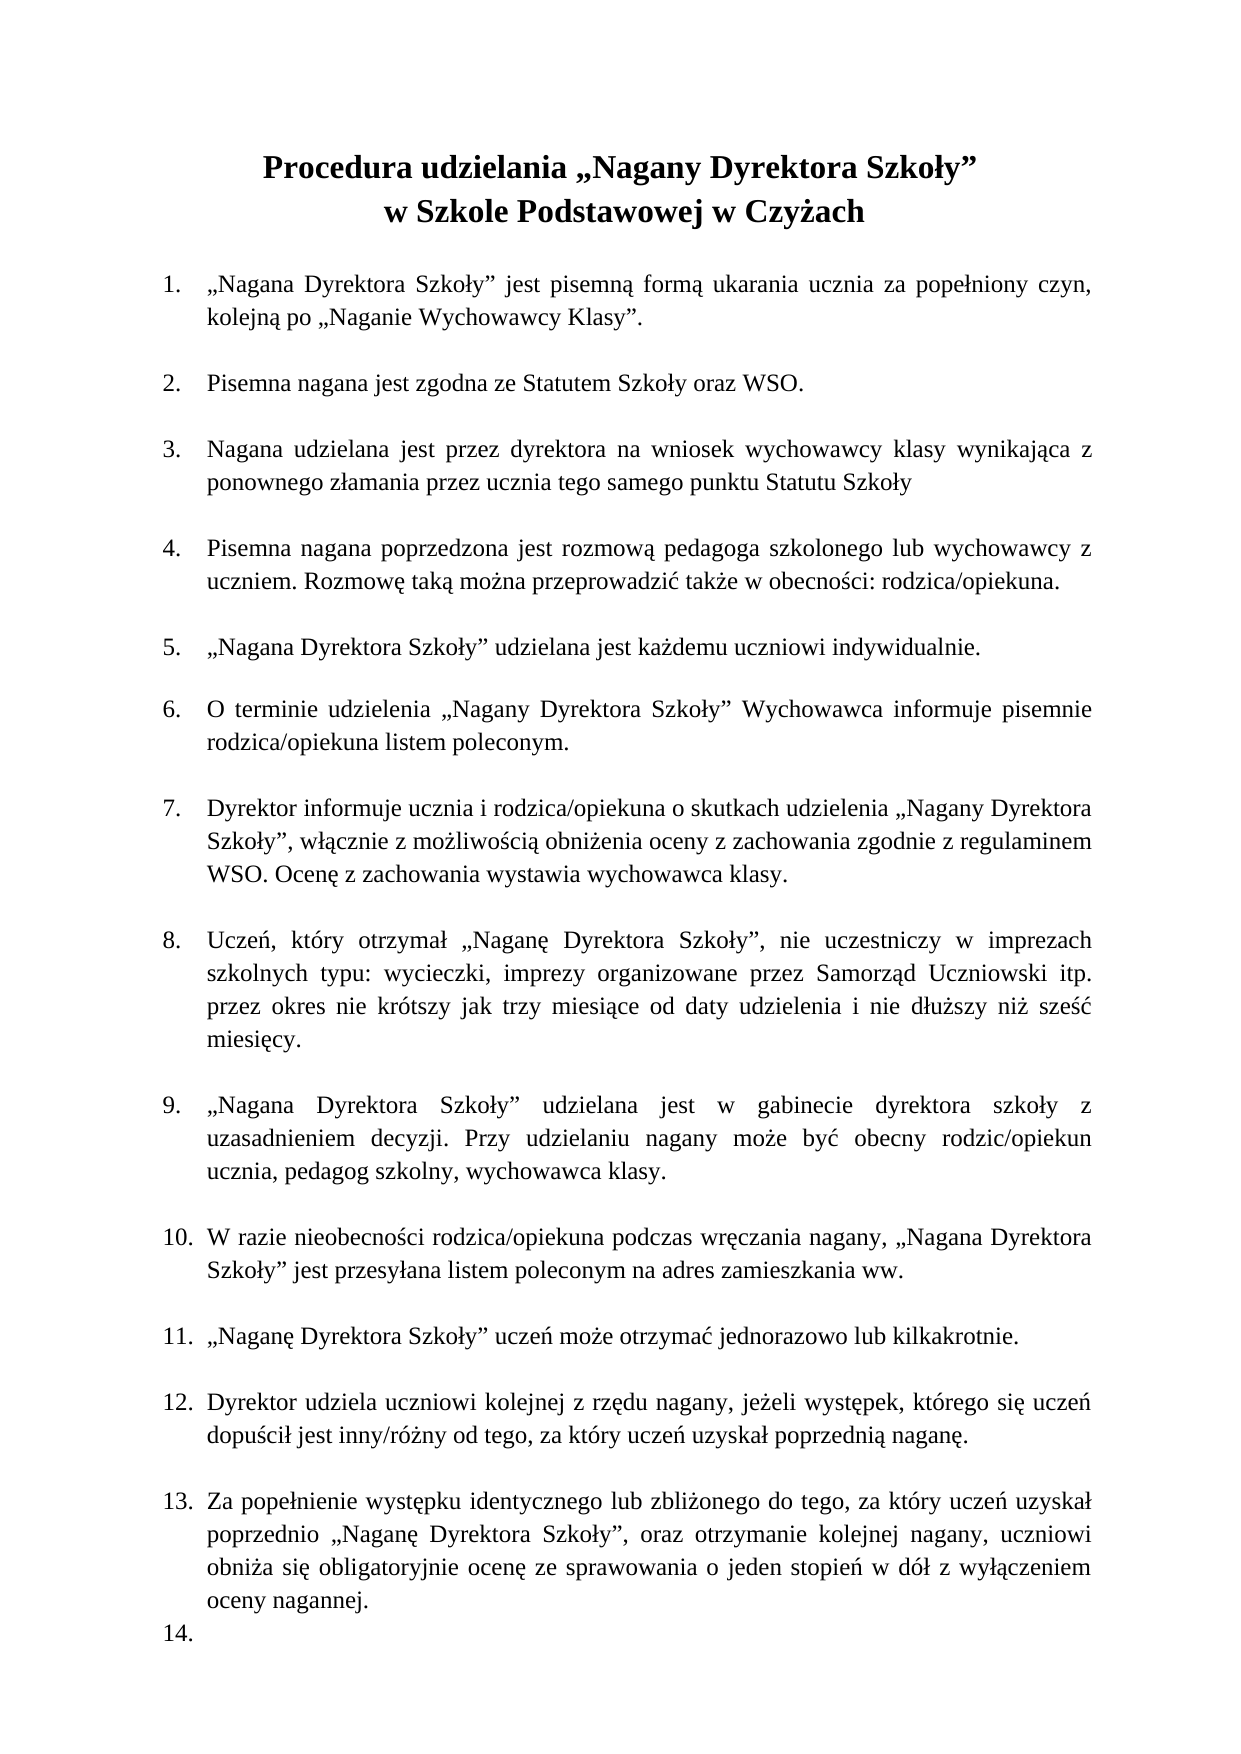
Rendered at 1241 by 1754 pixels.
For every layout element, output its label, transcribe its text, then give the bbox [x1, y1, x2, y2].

text Procedura udzielania „Nagany Dyrektora Szkoły” [148, 148, 1093, 186]
list O terminie udzielenia „Nagany Dyrektora Szkoły” Wychowawca informuje pisemnie rodzica/opiekuna listem poleconym. [162, 694, 1093, 756]
list „Nagana Dyrektora Szkoły” udzielana jest każdemu uczniowi indywidualnie. [162, 632, 1093, 661]
list Pisemna nagana jest zgodna ze Statutem Szkoły oraz WSO. [162, 368, 1093, 397]
text w Szkole Podstawowej w Czyżach [148, 192, 1093, 230]
list Nagana udzielana jest przez dyrektora na wniosek wychowawcy klasy wynikająca z ponownego złamania przez ucznia tego samego punktu Statutu Szkoły [162, 434, 1093, 496]
list „Nagana Dyrektora Szkoły” udzielana jest w gabinecie dyrektora szkoły z uzasadnieniem decyzji. Przy udzielaniu nagany może być obecny rodzic/opiekun ucznia, pedagog szkolny, wychowawca klasy. [162, 1090, 1093, 1185]
list Dyrektor informuje ucznia i rodzica/opiekuna o skutkach udzielenia „Nagany Dyrektora Szkoły”, włącznie z możliwością obniżenia oceny z zachowania zgodnie z regulaminem WSO. Ocenę z zachowania wystawia wychowawca klasy. [162, 793, 1093, 888]
list Dyrektor udziela uczniowi kolejnej z rzędu nagany, jeżeli występek, którego się uczeń dopuścił jest inny/różny od tego, za który uczeń uzyskał poprzednią naganę. [162, 1387, 1093, 1449]
list „Nagana Dyrektora Szkoły” jest pisemną formą ukarania ucznia za popełniony czyn, kolejną po „Naganie Wychowawcy Klasy”. [162, 269, 1093, 331]
list Pisemna nagana poprzedzona jest rozmową pedagoga szkolonego lub wychowawcy z uczniem. Rozmowę taką można przeprowadzić także w obecności: rodzica/opiekuna. [162, 533, 1093, 595]
list Za popełnienie występku identycznego lub zbliżonego do tego, za który uczeń uzyskał poprzednio „Naganę Dyrektora Szkoły”, oraz otrzymanie kolejnej nagany, uczniowi obniża się obligatoryjnie ocenę ze sprawowania o jeden stopień w dół z wyłączeniem oceny nagannej. [162, 1486, 1093, 1614]
list „Naganę Dyrektora Szkoły” uczeń może otrzymać jednorazowo lub kilkakrotnie. [162, 1321, 1093, 1350]
list W razie nieobecności rodzica/opiekuna podczas wręczania nagany, „Nagana Dyrektora Szkoły” jest przesyłana listem poleconym na adres zamieszkania ww. [162, 1222, 1093, 1284]
list Uczeń, który otrzymał „Naganę Dyrektora Szkoły”, nie uczestniczy w imprezach szkolnych typu: wycieczki, imprezy organizowane przez Samorząd Uczniowski itp. przez okres nie krótszy jak trzy miesiące od daty udzielenia i nie dłuższy niż sześć miesięcy. [162, 925, 1093, 1053]
